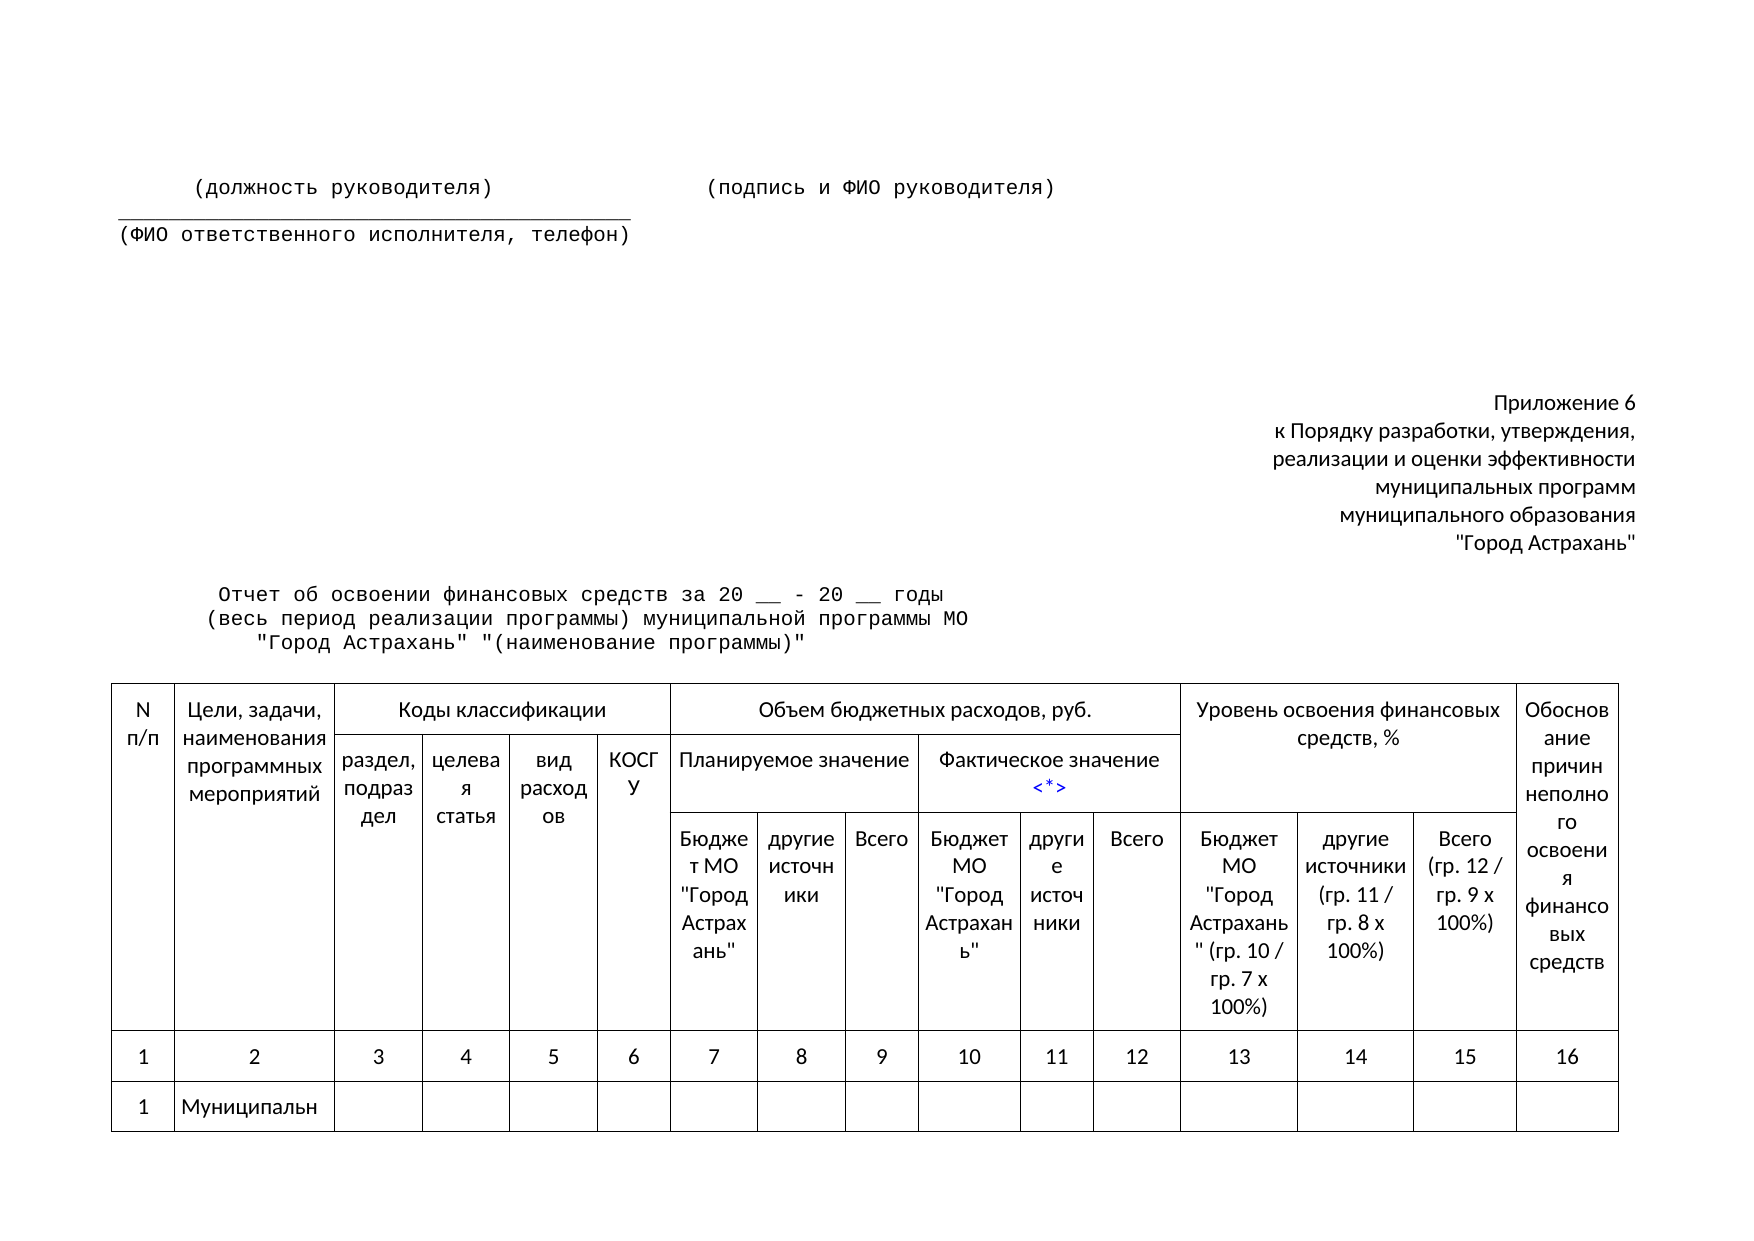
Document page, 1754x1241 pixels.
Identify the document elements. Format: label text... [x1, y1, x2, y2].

table_cell Планируемое значение [671, 735, 918, 812]
table_cell Всего [1094, 813, 1180, 1030]
table_cell 7 [671, 1031, 757, 1081]
table_cell 3 [335, 1031, 422, 1081]
table_cell вид расходов [510, 735, 597, 1030]
text (ФИО ответственного исполнителя, телефон) [118, 224, 1636, 248]
table_cell Бюджет МО "Город Астрахань" [671, 813, 757, 1030]
table_cell другие источники [1021, 813, 1093, 1030]
text Приложение 6 [118, 388, 1636, 416]
table_cell [598, 1082, 670, 1131]
table_cell КОСГУ [598, 735, 670, 1030]
text муниципального образования [118, 500, 1636, 528]
table_cell 8 [758, 1031, 845, 1081]
table_cell 13 [1181, 1031, 1297, 1081]
text _________________________________________ [118, 201, 1636, 224]
table_cell 5 [510, 1031, 597, 1081]
text к Порядку разработки, утверждения, [118, 416, 1636, 444]
table_cell [846, 1082, 918, 1131]
table_cell [758, 1082, 845, 1131]
table_cell [1517, 1082, 1618, 1131]
table_cell Бюджет МО "Город Астрахань" [919, 813, 1020, 1030]
table_cell [423, 1082, 509, 1131]
table_header Объем бюджетных расходов, руб. [671, 684, 1180, 734]
table_cell целевая статья [423, 735, 509, 1030]
table_cell 11 [1021, 1031, 1093, 1081]
table_header Коды классификации [335, 684, 670, 734]
text (должность руководителя) (подпись и ФИО руководителя) [118, 177, 1636, 201]
table_cell 10 [919, 1031, 1020, 1081]
table_cell 1 [112, 1031, 174, 1081]
table_cell Всего (гр. 12 / гр. 9 x 100%) [1414, 813, 1516, 1030]
text муниципальных программ [118, 472, 1636, 500]
table_cell [919, 1082, 1020, 1131]
table_cell 9 [846, 1031, 918, 1081]
table_cell [1181, 1082, 1297, 1131]
table_header Обоснование причин неполного освоения финансовых средств [1517, 684, 1618, 1030]
table_cell 15 [1414, 1031, 1516, 1081]
table_cell [1298, 1082, 1413, 1131]
table_cell 14 [1298, 1031, 1413, 1081]
table_cell Всего [846, 813, 918, 1030]
table_cell [1021, 1082, 1093, 1131]
table_cell Бюджет МО "Город Астрахань" (гр. 10 / гр. 7 x 100%) [1181, 813, 1297, 1030]
table_cell [335, 1082, 422, 1131]
table_cell 6 [598, 1031, 670, 1081]
text реализации и оценки эффективности [118, 444, 1636, 472]
table_cell [1414, 1082, 1516, 1131]
table_cell другие источники (гр. 11 / гр. 8 x 100%) [1298, 813, 1413, 1030]
text (весь период реализации программы) муниципальной программы МО [118, 608, 1636, 632]
table_cell 4 [423, 1031, 509, 1081]
table_cell [510, 1082, 597, 1131]
table_header N п/п [112, 684, 174, 1030]
table_cell [671, 1082, 757, 1131]
text "Город Астрахань" [118, 528, 1636, 556]
table_cell раздел, подраздел [335, 735, 422, 1030]
table_header Уровень освоения финансовых средств, % [1181, 684, 1516, 812]
text "Город Астрахань" "(наименование программы)" [118, 632, 1636, 655]
text Отчет об освоении финансовых средств за 20 __ - 20 __ годы [118, 584, 1636, 608]
table_cell [1094, 1082, 1180, 1131]
table_cell 2 [175, 1031, 334, 1081]
table_cell Фактическое значение <*> [919, 735, 1180, 812]
table_cell 12 [1094, 1031, 1180, 1081]
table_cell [175, 1082, 334, 1131]
table_cell другие источники [758, 813, 845, 1030]
table_cell 1 [112, 1082, 174, 1131]
table_header Цели, задачи, наименования программных мероприятий [175, 684, 334, 1030]
table_cell 16 [1517, 1031, 1618, 1081]
